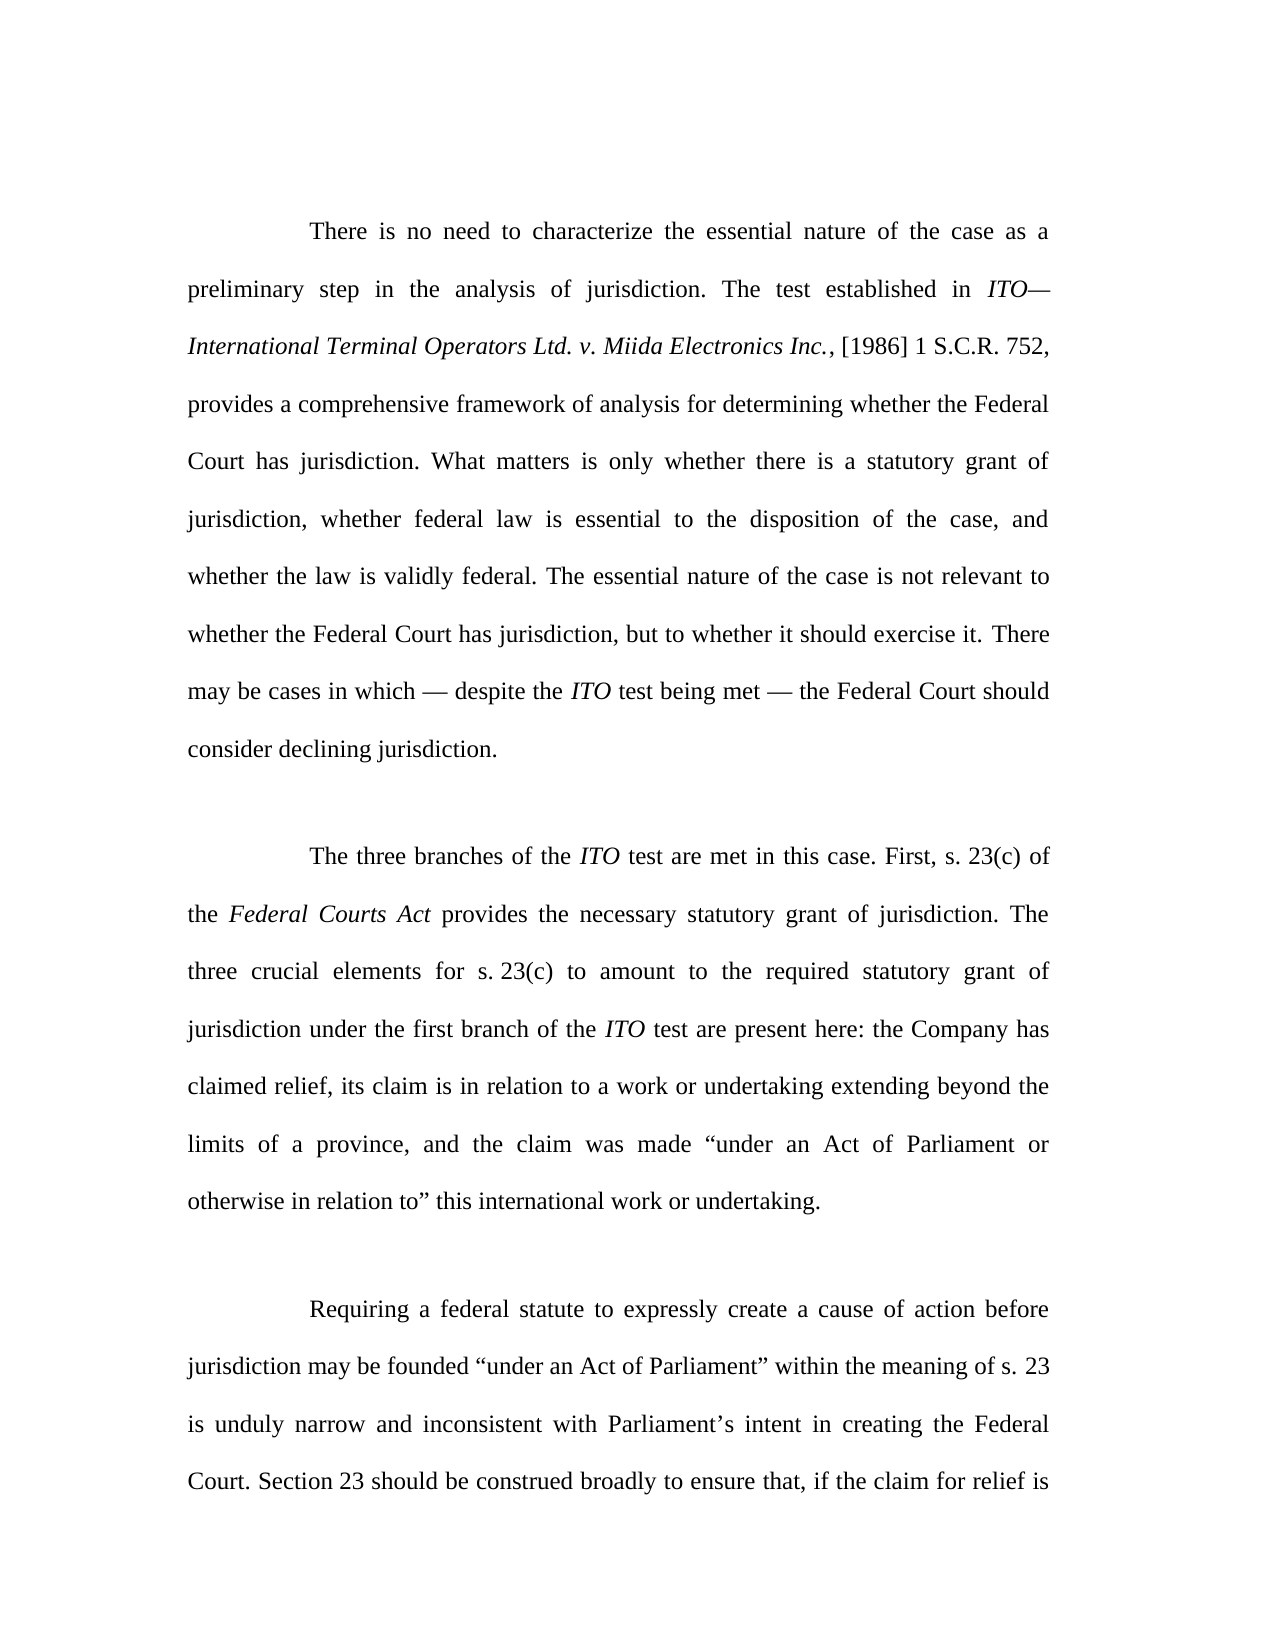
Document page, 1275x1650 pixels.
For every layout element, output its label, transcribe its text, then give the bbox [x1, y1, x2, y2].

text There is no need to characterize the essential nature of the case as a preliminary step in the analysis of jurisdiction. The test established in ITO—International Terminal Operators Ltd. v. Miida Electronics Inc., [1986] 1 S.C.R. 752, provides a comprehensive framework of analysis for determining whether the Federal Court has jurisdiction. What matters is only whether there is a statutory grant of jurisdiction, whether federal law is essential to the disposition of the case, and whether the law is validly federal. The essential nature of the case is not relevant to whether the Federal Court has jurisdiction, but to whether it should exercise it. There may be cases in which — despite the ITO test being met — the Federal Court should consider declining jurisdiction. [187, 216, 1050, 763]
text The three branches of the ITO test are met in this case. First, s. 23(c) of the Federal Courts Act provides the necessary statutory grant of jurisdiction. The three crucial elements for s. 23(c) to amount to the required statutory grant of jurisdiction under the first branch of the ITO test are present here: the Company has claimed relief, its claim is in relation to a work or undertaking extending beyond the limits of a province, and the claim was made “under an Act of Parliament or otherwise in relation to” this international work or undertaking. [187, 841, 1050, 1215]
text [187, 1294, 1050, 1495]
